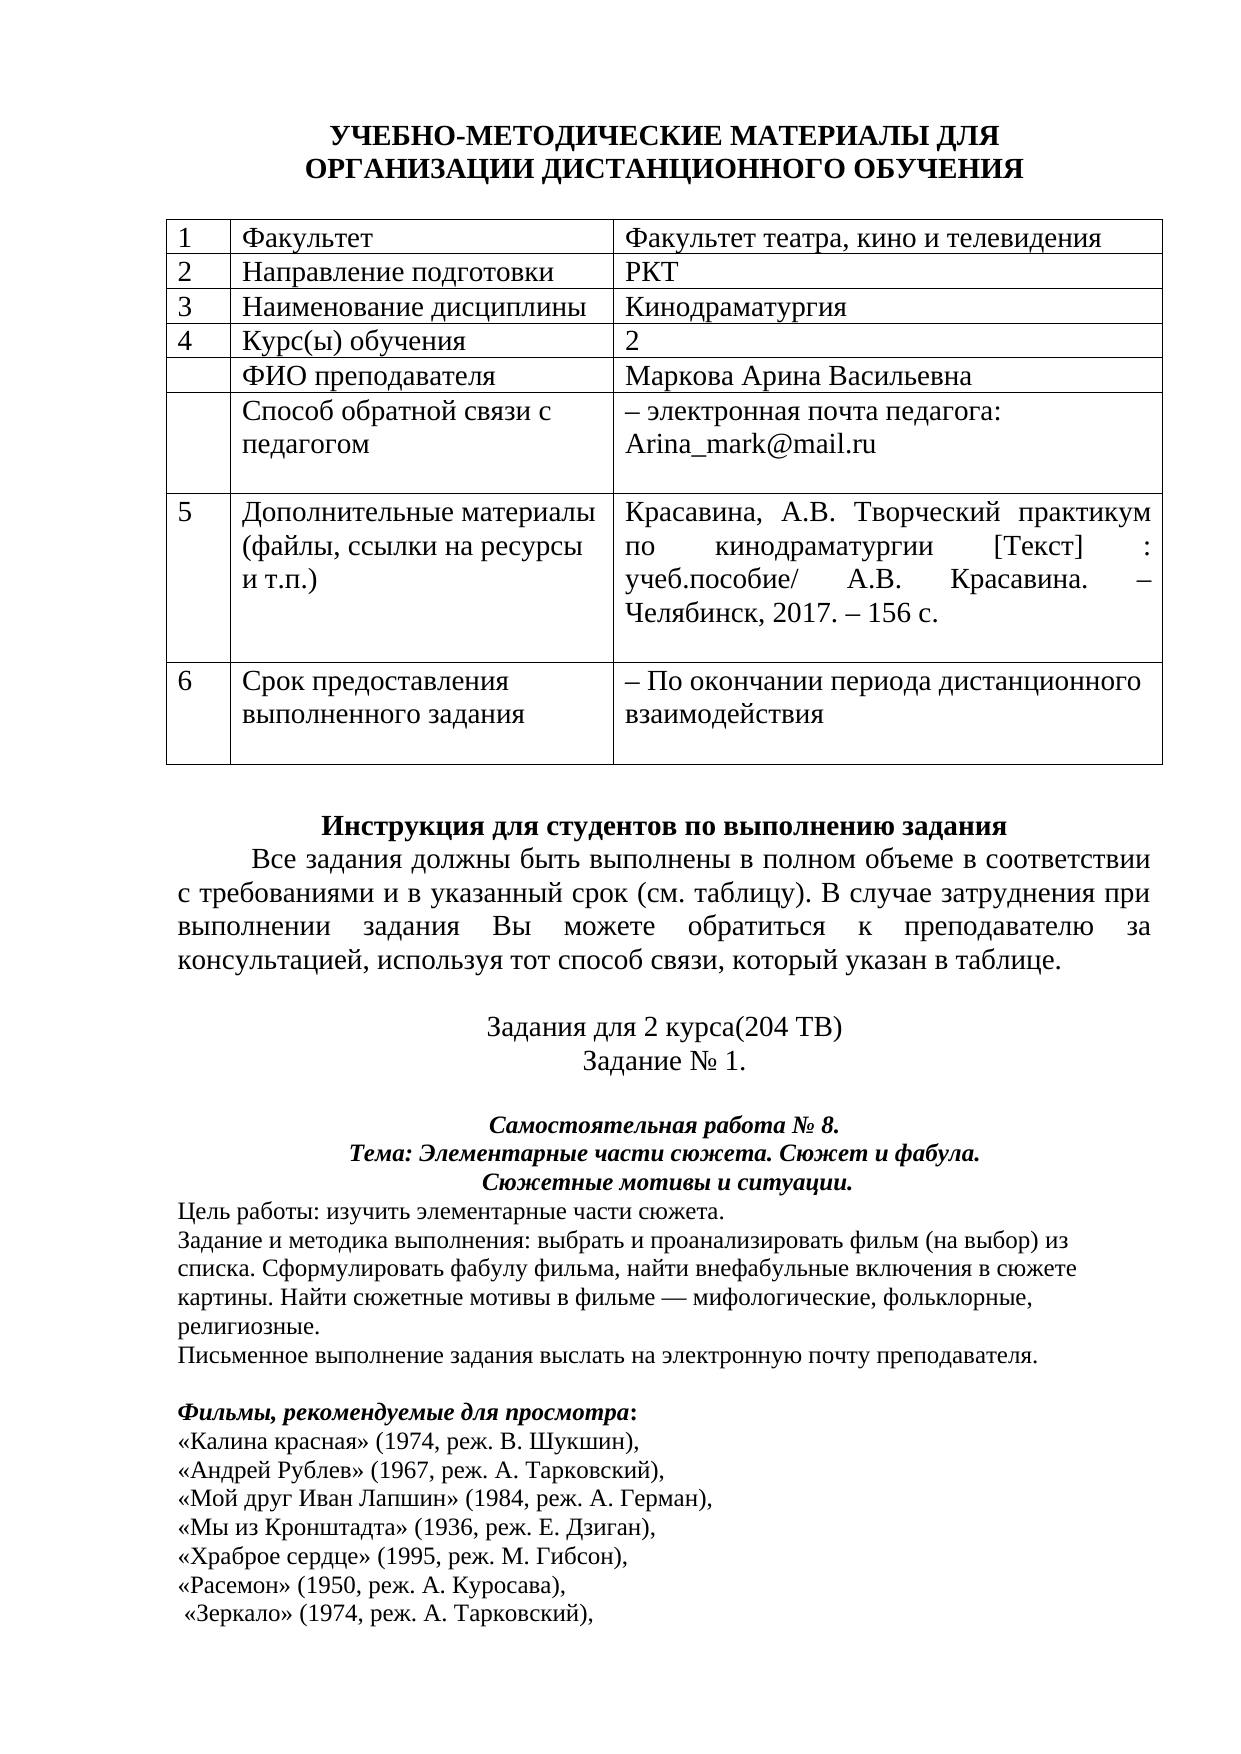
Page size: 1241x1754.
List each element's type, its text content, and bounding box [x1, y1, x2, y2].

table_cell Срок предоставления выполненного задания [231, 663, 613, 764]
text Фильмы, рекомендуемые для просмотра: [177, 1397, 1152, 1426]
table_cell ФИО преподавателя [231, 358, 613, 392]
table_cell Кинодраматургия [614, 289, 1162, 322]
text ОРГАНИЗАЦИИ ДИСТАНЦИОННОГО ОБУЧЕНИЯ [177, 152, 1152, 185]
text Сюжетные мотивы и ситуации. [177, 1167, 1152, 1196]
text «Мой друг Иван Лапшин» (1984, реж. А. Герман), [177, 1483, 1152, 1512]
text Задание и методика выполнения: выбрать и проанализировать фильм (на выбор) из списка. Сформулировать фабулу фильма, найти внефабульные включения в сюжете картины. Найти сюжетные мотивы в фильме — мифологические, фольклорные, религиозные. [177, 1225, 1152, 1340]
text «Храброе сердце» (1995, реж. М. Гибсон), [177, 1541, 1152, 1570]
table_cell [167, 358, 230, 392]
table_cell 3 [167, 289, 230, 322]
table_cell Направление подготовки [231, 254, 613, 288]
text Задания для 2 курса(204 ТВ) [177, 1009, 1152, 1043]
table_cell Дополнительные материалы (файлы, ссылки на ресурсы и т.п.) [231, 494, 613, 662]
text Все задания должны быть выполнены в полном объеме в соответствии с требованиями и в указанный срок (см. таблицу). В случае затруднения при выполнении задания Вы можете обратиться к преподавателю за консультацией, используя тот способ связи, который указан в таблице. [177, 841, 1152, 976]
table_cell 2 [614, 324, 1162, 357]
table_header 1 [167, 220, 230, 253]
text «Расемон» (1950, реж. А. Куросава), [177, 1570, 1152, 1598]
table_cell 4 [167, 324, 230, 357]
text «Мы из Кронштадта» (1936, реж. Е. Дзиган), [177, 1512, 1152, 1541]
table_header Факультет театра, кино и телевидения [614, 220, 1162, 253]
text «Зеркало» (1974, реж. А. Тарковский), [177, 1598, 1152, 1627]
table_cell 2 [167, 254, 230, 288]
text «Андрей Рублев» (1967, реж. А. Тарковский), [177, 1455, 1152, 1483]
text «Калина красная» (1974, реж. В. Шукшин), [177, 1426, 1152, 1455]
table_cell Курс(ы) обучения [231, 324, 613, 357]
text Задание № 1. [177, 1043, 1152, 1076]
table_cell РКТ [614, 254, 1162, 288]
table_cell – электронная почта педагога: Arina_mark@mail.ru [614, 393, 1162, 493]
text Инструкция для студентов по выполнению задания [177, 808, 1152, 841]
table_cell 5 [167, 494, 230, 662]
table_cell Наименование дисциплины [231, 289, 613, 322]
text Тема: Элементарные части сюжета. Сюжет и фабула. [177, 1138, 1152, 1167]
table_cell Способ обратной связи с педагогом [231, 393, 613, 493]
table_header Факультет [231, 220, 613, 253]
table_cell Маркова Арина Васильевна [614, 358, 1162, 392]
table_cell Красавина, А.В. Творческий практикум по кинодраматургии [Текст] : учеб.пособие/ А.В. Красавина. – Челябинск, 2017. – 156 с. [614, 494, 1162, 662]
table_cell 6 [167, 663, 230, 764]
text Цель работы: изучить элементарные части сюжета. [177, 1196, 1152, 1225]
text Письменное выполнение задания выслать на электронную почту преподавателя. [177, 1340, 1152, 1368]
text Самостоятельная работа № 8. [177, 1110, 1152, 1138]
table_cell [167, 393, 230, 493]
table_cell – По окончании периода дистанционного взаимодействия [614, 663, 1162, 764]
text УЧЕБНО-МЕТОДИЧЕСКИЕ МАТЕРИАЛЫ ДЛЯ [177, 118, 1152, 152]
